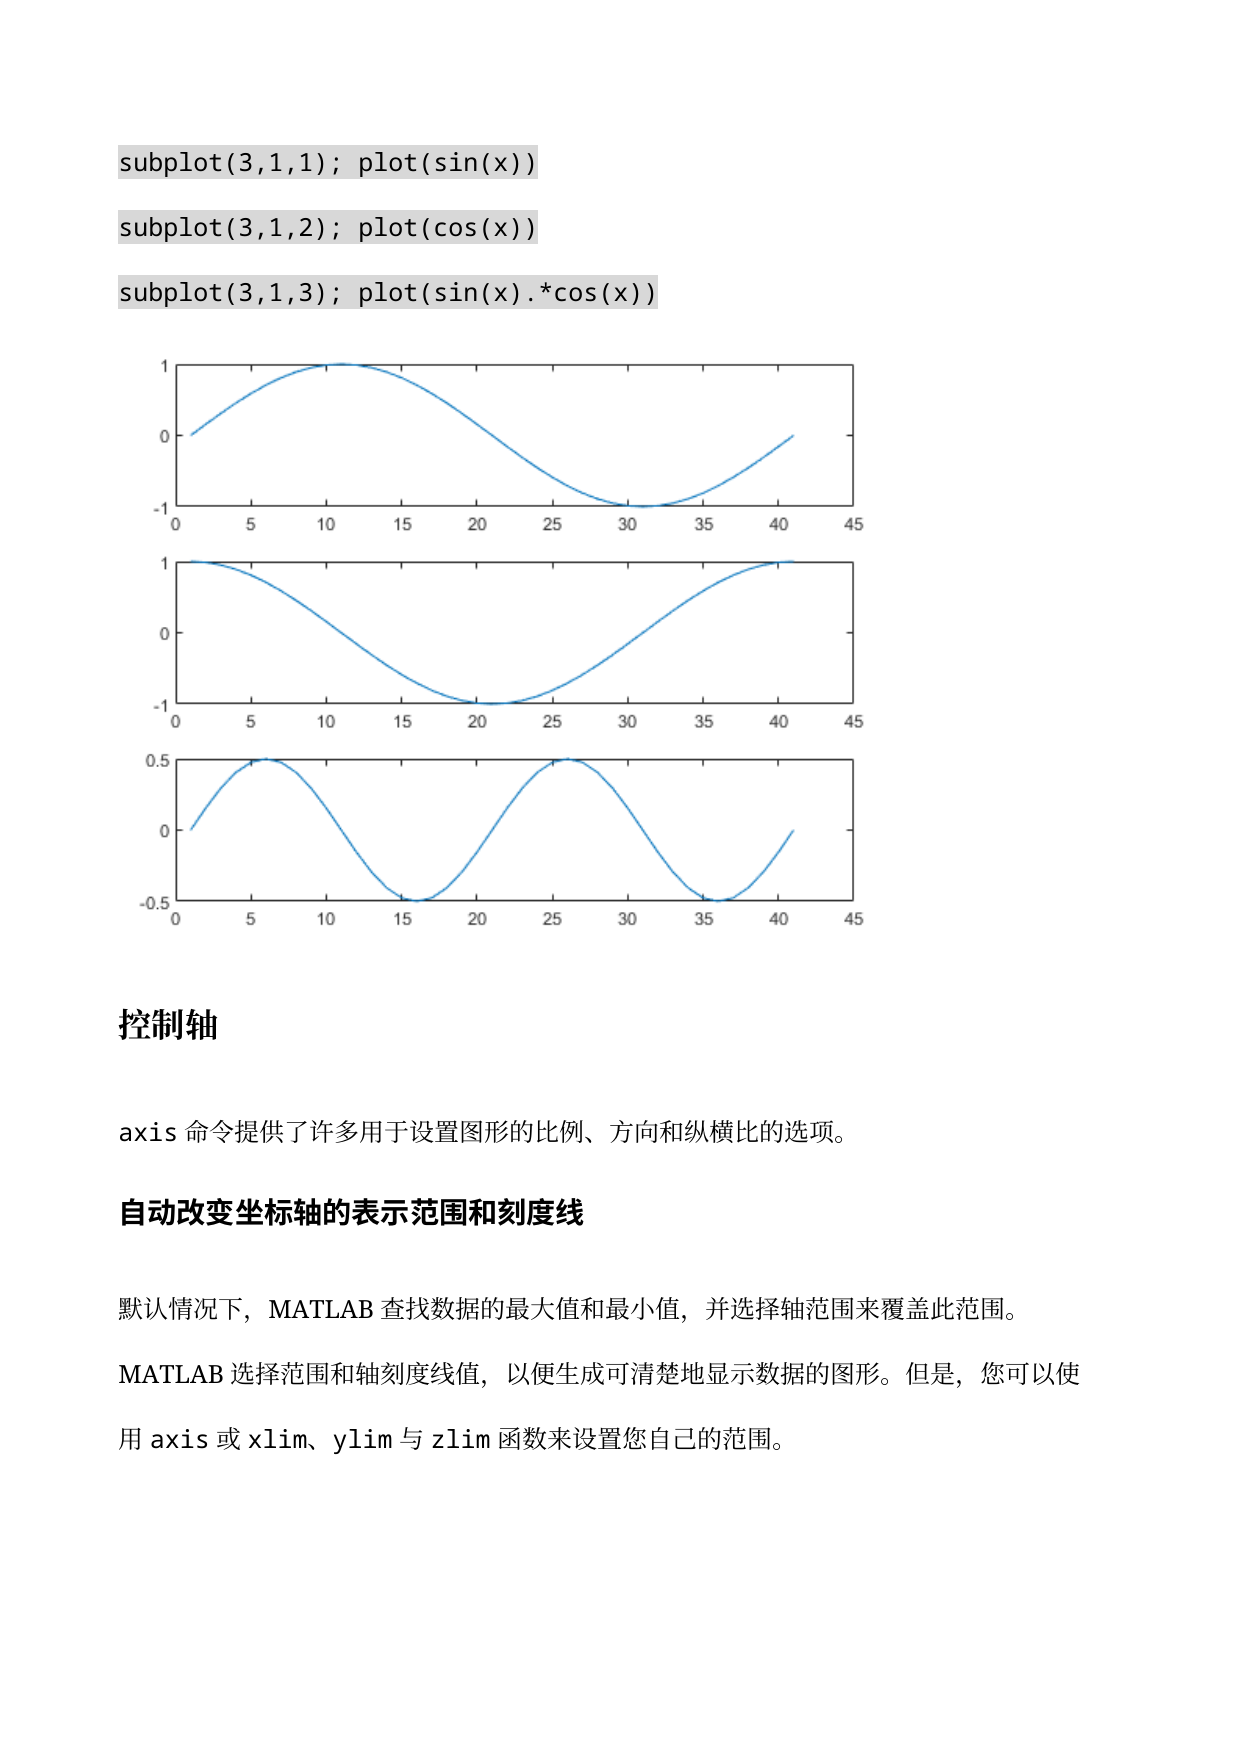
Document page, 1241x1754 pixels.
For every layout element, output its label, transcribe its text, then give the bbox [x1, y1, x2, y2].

text axis 命令提供了许多用于设置图形的比例、方向和纵横比的选项。 [118, 1098, 1122, 1163]
subtitle 自动改变坐标轴的表示范围和刻度线 [118, 1178, 1122, 1243]
picture [118, 330, 876, 969]
subtitle 控制轴 [118, 990, 1122, 1055]
text subplot(3,1,1); plot(sin(x)) [118, 129, 1122, 194]
text subplot(3,1,3); plot(sin(x).*cos(x)) [118, 259, 1122, 324]
text subplot(3,1,2); plot(cos(x)) [118, 194, 1122, 259]
text 默认情况下，MATLAB 查找数据的最大值和最小值，并选择轴范围来覆盖此范围。MATLAB 选择范围和轴刻度线值，以便生成可清楚地显示数据的图形。但是，您可以使用 axis 或 xlim、ylim 与 zlim 函数来设置您自己的范围。 [118, 1275, 1122, 1470]
